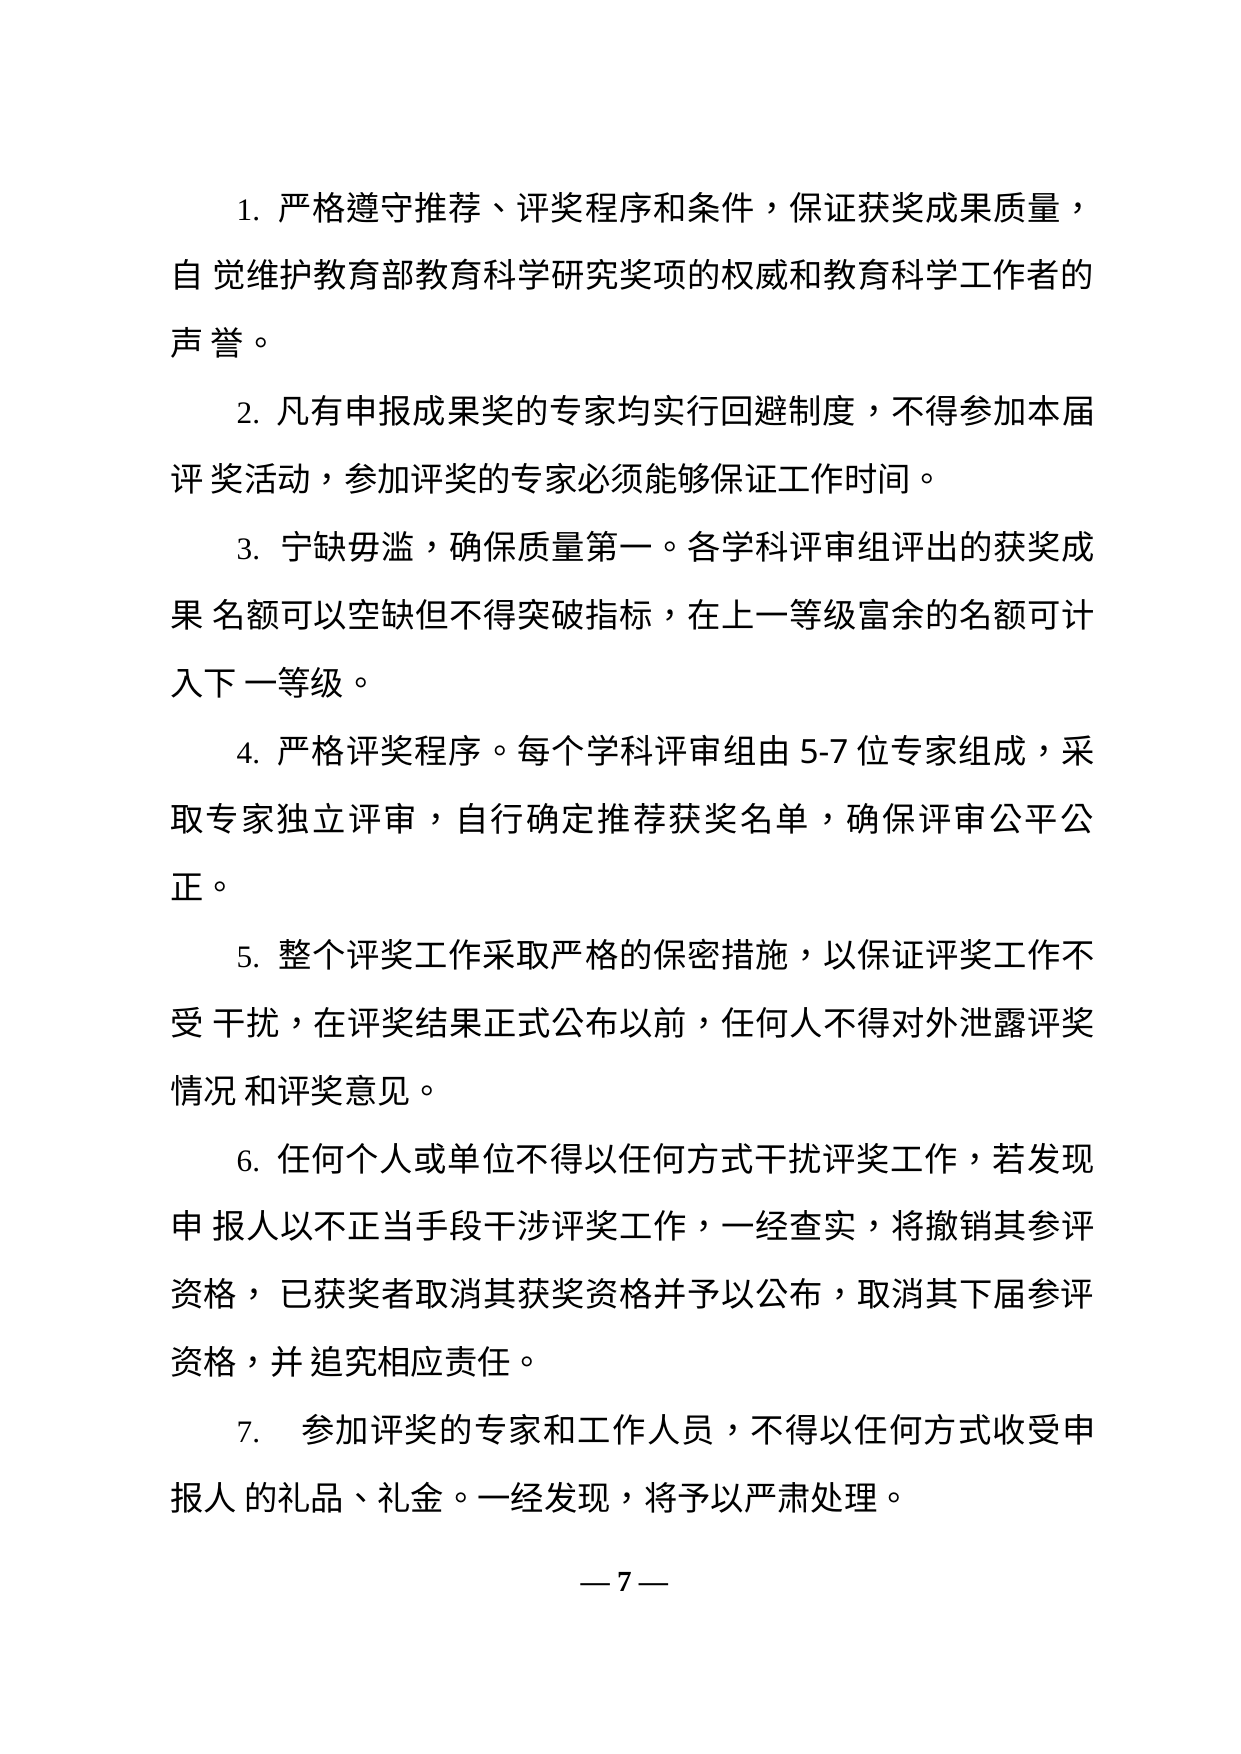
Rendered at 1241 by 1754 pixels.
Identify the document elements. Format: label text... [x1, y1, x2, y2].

list 任何个人或单位不得以任何方式干扰评奖工作，若发现申 报人以不正当手段干涉评奖工作，一经查实，将撤销其参评资格， 已获奖者取消其获奖资格并予以公布，取消其下届参评资格，并 追究相应责任。 [170, 1132, 1095, 1384]
list 整个评奖工作采取严格的保密措施，以保证评奖工作不受 干扰，在评奖结果正式公布以前，任何人不得对外泄露评奖情况 和评奖意见。 [170, 928, 1095, 1113]
list 严格遵守推荐、评奖程序和条件，保证获奖成果质量，自 觉维护教育部教育科学研究奖项的权威和教育科学工作者的声 誉。 [170, 181, 1095, 365]
list 参加评奖的专家和工作人员，不得以任何方式收受申报人 的礼品、礼金。一经发现，将予以严肃处理。 [170, 1404, 1095, 1520]
list 宁缺毋滥，确保质量第一。各学科评审组评出的获奖成果 名额可以空缺但不得突破指标，在上一等级富余的名额可计入下 一等级。 [170, 521, 1095, 705]
list 严格评奖程序。每个学科评审组由5-7位专家组成，采 取专家独立评审，自行确定推荐获奖名单，确保评审公平公正。 [170, 724, 1095, 909]
list 凡有申报成果奖的专家均实行回避制度，不得参加本届评 奖活动，参加评奖的专家必须能够保证工作时间。 [170, 385, 1095, 501]
